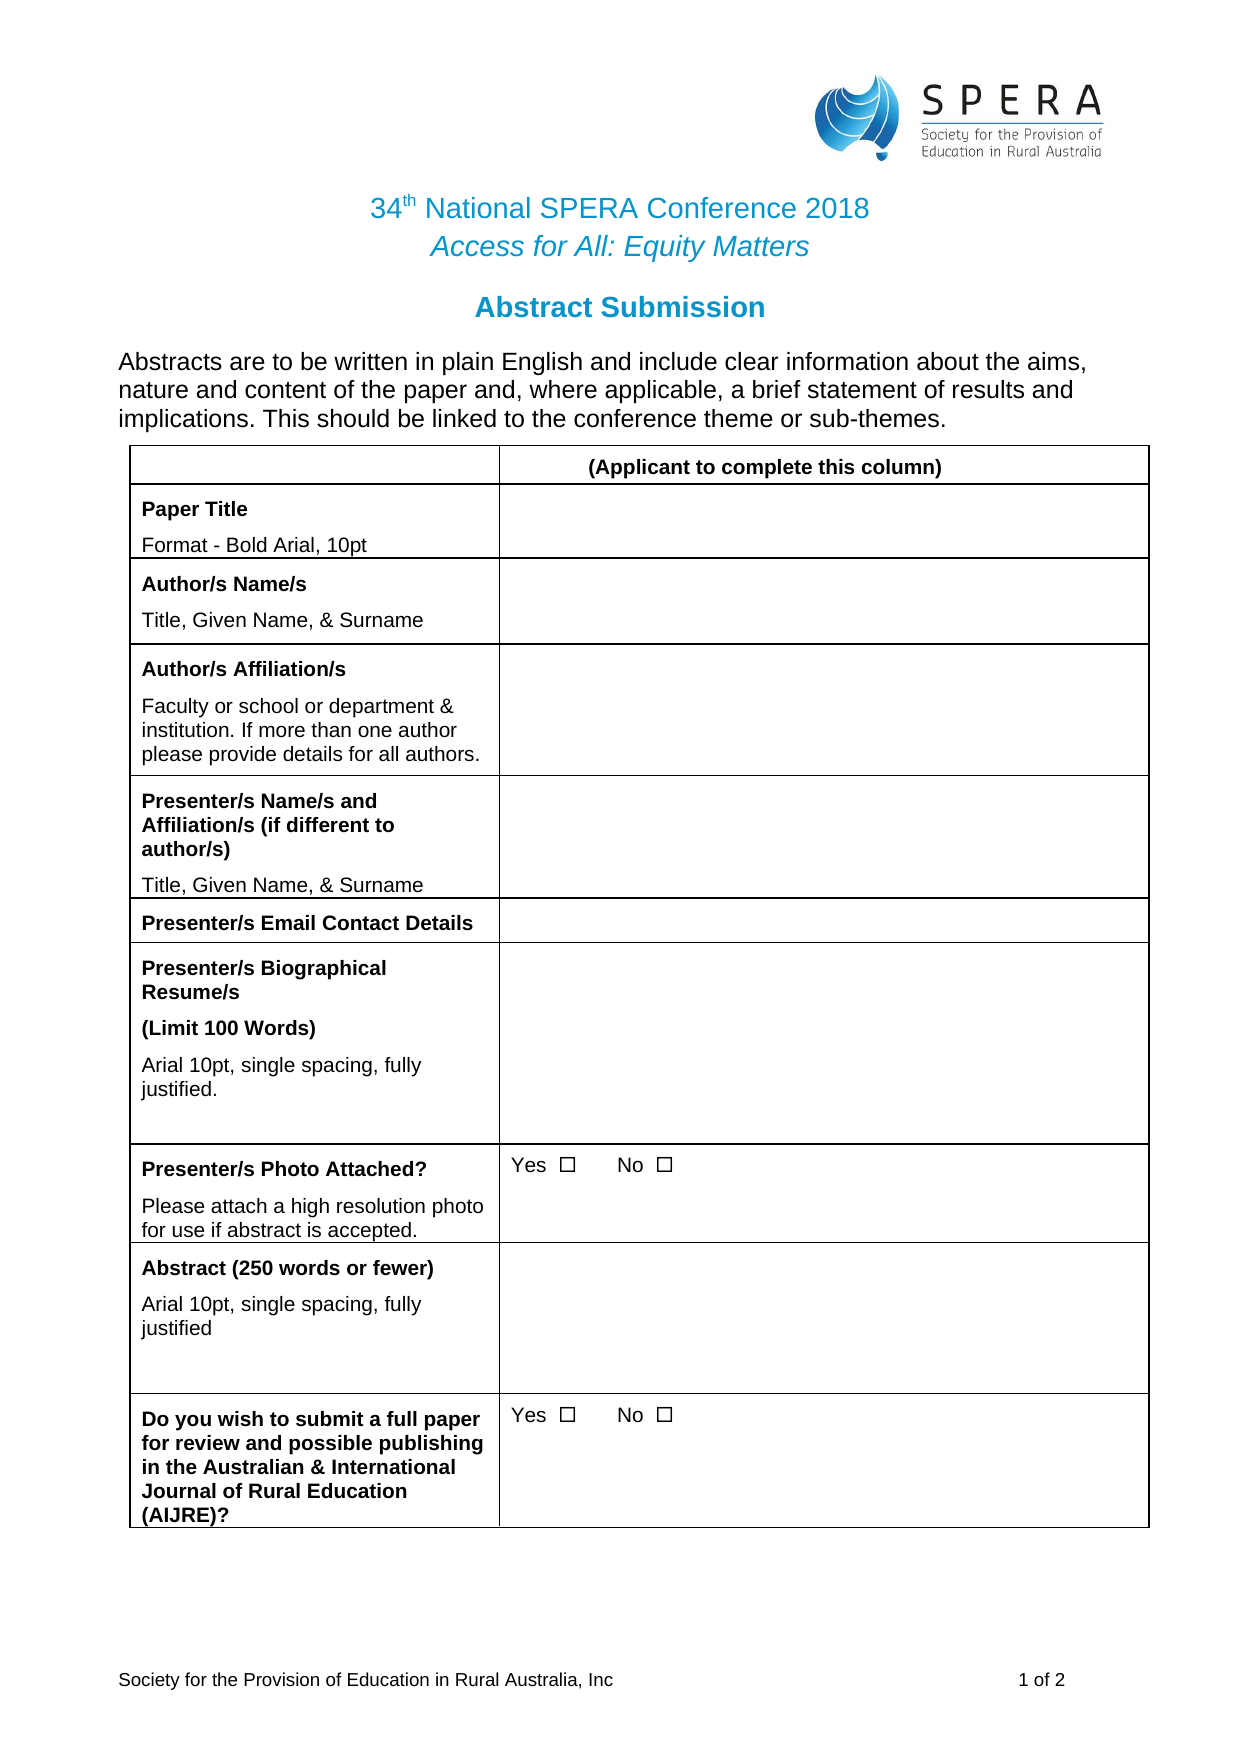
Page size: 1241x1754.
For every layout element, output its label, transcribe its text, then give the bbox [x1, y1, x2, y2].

subtitle 34th National SPERA Conference 2018 [118, 178, 1122, 225]
text Abstracts are to be written in plain English and include clear information about the aims, nature and content of the paper and, where applicable, a brief statement of results and implications. This should be linked to the conference theme or sub-themes. [118, 347, 1122, 433]
table_cell Author/s Affiliation/s Faculty or school or department & institution. If more than one author please provide details for all authors. [131, 645, 499, 775]
subtitle Access for All: Equity Matters [118, 225, 1122, 262]
table_cell Author/s Name/s Title, Given Name, & Surname [131, 559, 499, 643]
table_cell Presenter/s Biographical Resume/s (Limit 100 Words) Arial 10pt, single spacing, fully justified. [131, 943, 499, 1143]
table_cell [500, 776, 1148, 897]
table_cell [500, 1243, 1148, 1392]
table_cell [500, 943, 1148, 1143]
table_header (Applicant to complete this column) [500, 446, 1031, 483]
table_cell [500, 645, 1148, 775]
table_header [1031, 446, 1148, 483]
table_cell Presenter/s Email Contact Details [131, 899, 499, 942]
table_cell Presenter/s Name/s and Affiliation/s (if different to author/s) Title, Given Name, & Surname [131, 776, 499, 897]
subtitle Abstract Submission [118, 286, 1122, 323]
table_cell Paper Title Format - Bold Arial, 10pt [131, 485, 499, 557]
table_cell [500, 899, 1148, 942]
table_cell Presenter/s Photo Attached? Please attach a high resolution photo for use if abstract is accepted. [131, 1145, 499, 1242]
table_cell [500, 485, 1148, 557]
table_header [131, 446, 499, 483]
table_cell Yes No [500, 1394, 1148, 1526]
table_cell Yes No [500, 1145, 1148, 1242]
table_cell [500, 559, 1148, 643]
table_cell Abstract (250 words or fewer) Arial 10pt, single spacing, fully justified [131, 1243, 499, 1392]
table_cell Do you wish to submit a full paper for review and possible publishing in the Australian & International Journal of Rural Education (AIJRE)? [131, 1394, 499, 1526]
picture [801, 59, 1123, 178]
